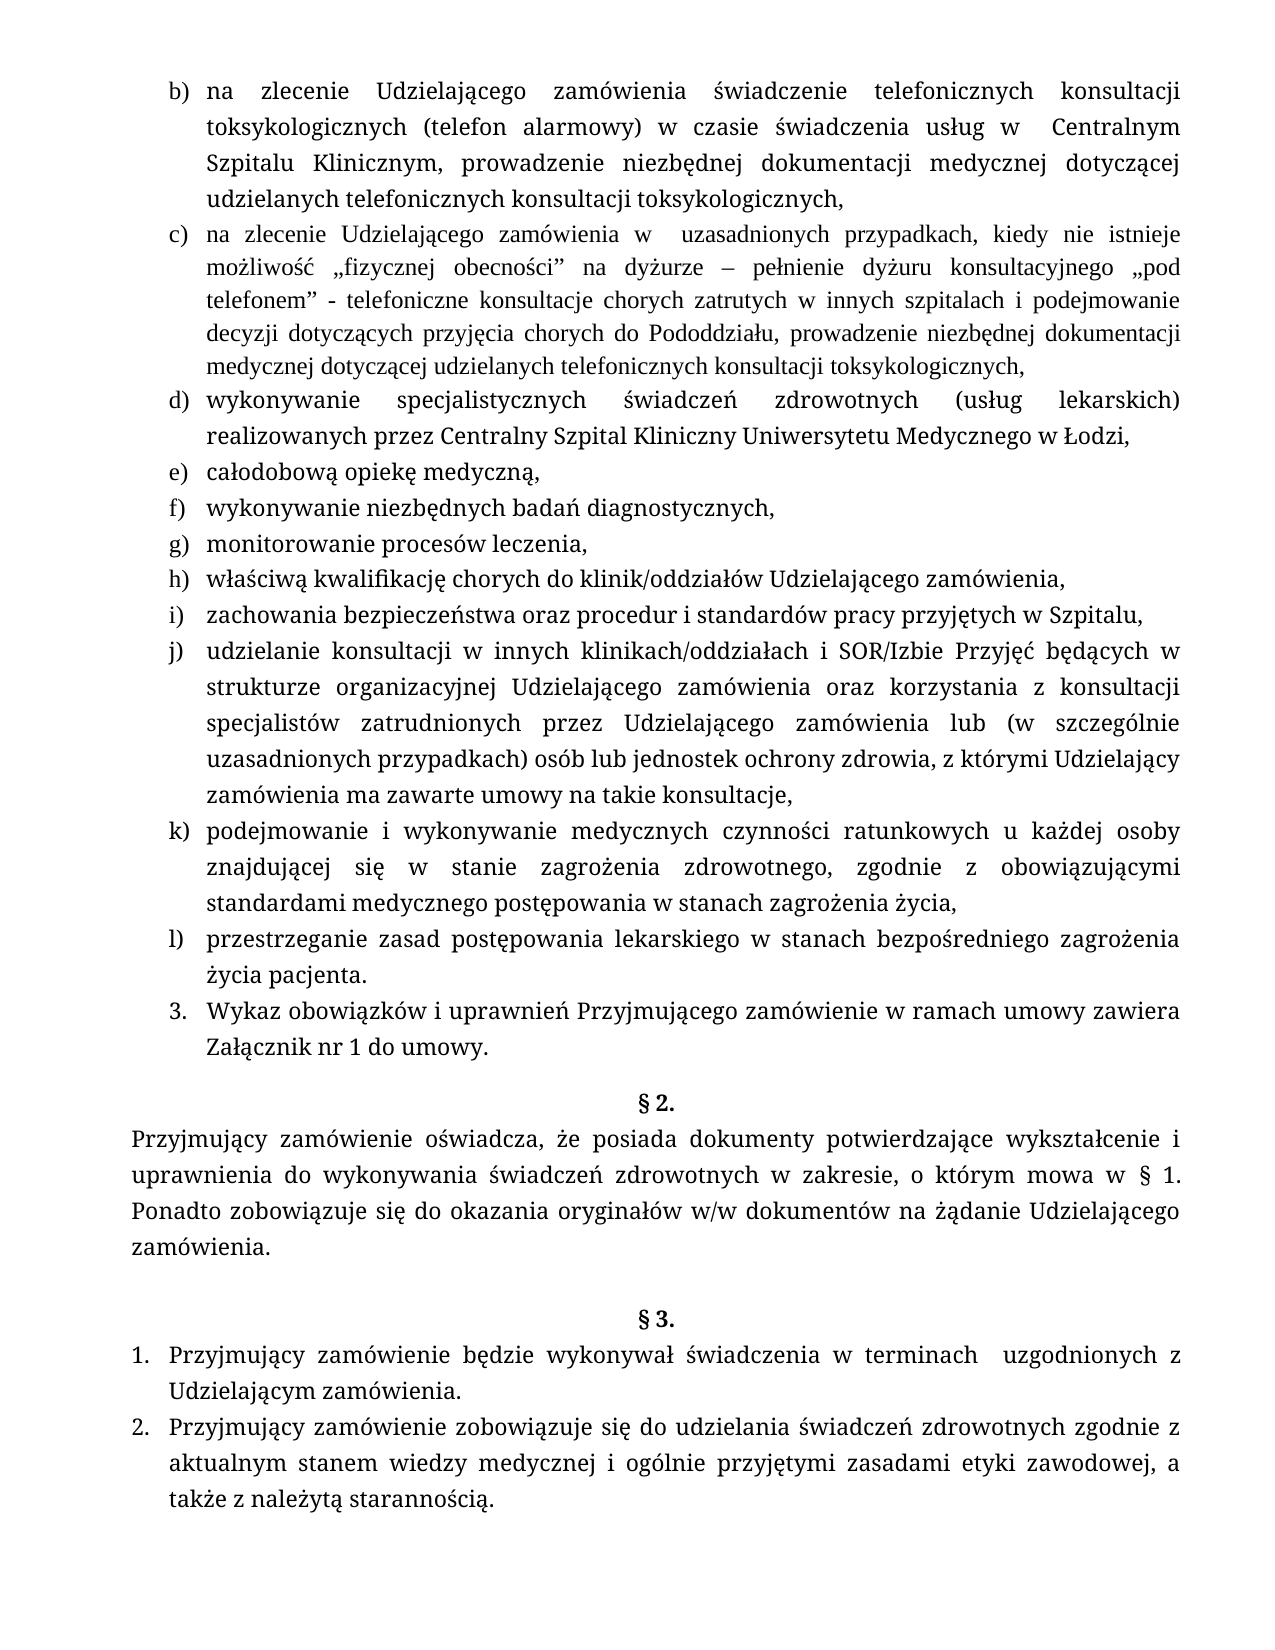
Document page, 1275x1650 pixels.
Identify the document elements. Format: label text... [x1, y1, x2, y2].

list udzielanie konsultacji w innych klinikach/oddziałach i SOR/Izbie Przyjęć będących w strukturze organizacyjnej Udzielającego zamówienia oraz korzystania z konsultacji specjalistów zatrudnionych przez Udzielającego zamówienia lub (w szczególnie uzasadnionych przypadkach) osób lub jednostek ochrony zdrowia, z którymi Udzielający zamówienia ma zawarte umowy na takie konsultacje, [169, 635, 1181, 810]
list monitorowanie procesów leczenia, [169, 527, 1181, 559]
list Przyjmujący zamówienie zobowiązuje się do udzielania świadczeń zdrowotnych zgodnie z aktualnym stanem wiedzy medycznej i ogólnie przyjętymi zasadami etyki zawodowej, a także z należytą starannością. [131, 1411, 1181, 1514]
text § 2. [131, 1087, 1181, 1119]
text Przyjmujący zamówienie oświadcza, że posiada dokumenty potwierdzające wykształcenie i uprawnienia do wykonywania świadczeń zdrowotnych w zakresie, o którym mowa w § 1. Ponadto zobowiązuje się do okazania oryginałów w/w dokumentów na żądanie Udzielającego zamówienia. [131, 1123, 1181, 1262]
list Wykaz obowiązków i uprawnień Przyjmującego zamówienie w ramach umowy zawiera Załącznik nr 1 do umowy. [169, 995, 1181, 1062]
list całodobową opiekę medyczną, [169, 456, 1181, 487]
list na zlecenie Udzielającego zamówienia w uzasadnionych przypadkach, kiedy nie istnieje możliwość „fizycznej obecności” na dyżurze – pełnienie dyżuru konsultacyjnego „pod telefonem” - telefoniczne konsultacje chorych zatrutych w innych szpitalach i podejmowanie decyzji dotyczących przyjęcia chorych do Pododdziału, prowadzenie niezbędnej dokumentacji medycznej dotyczącej udzielanych telefonicznych konsultacji toksykologicznych, [169, 219, 1181, 379]
list zachowania bezpieczeństwa oraz procedur i standardów pracy przyjętych w Szpitalu, [169, 599, 1181, 631]
list podejmowanie i wykonywanie medycznych czynności ratunkowych u każdej osoby znajdującej się w stanie zagrożenia zdrowotnego, zgodnie z obowiązującymi standardami medycznego postępowania w stanach zagrożenia życia, [169, 815, 1181, 918]
list na zlecenie Udzielającego zamówienia świadczenie telefonicznych konsultacji toksykologicznych (telefon alarmowy) w czasie świadczenia usług w Centralnym Szpitalu Klinicznym, prowadzenie niezbędnej dokumentacji medycznej dotyczącej udzielanych telefonicznych konsultacji toksykologicznych, [169, 75, 1181, 214]
list wykonywanie niezbędnych badań diagnostycznych, [169, 492, 1181, 523]
list Przyjmujący zamówienie będzie wykonywał świadczenia w terminach uzgodnionych z Udzielającym zamówienia. [131, 1339, 1183, 1406]
list właściwą kwalifikację chorych do klinik/oddziałów Udzielającego zamówienia, [169, 563, 1181, 595]
list przestrzeganie zasad postępowania lekarskiego w stanach bezpośredniego zagrożenia życia pacjenta. [169, 923, 1181, 990]
text § 3. [131, 1303, 1181, 1334]
list wykonywanie specjalistycznych świadczeń zdrowotnych (usług lekarskich) realizowanych przez Centralny Szpital Kliniczny Uniwersytetu Medycznego w Łodzi, [169, 384, 1181, 451]
